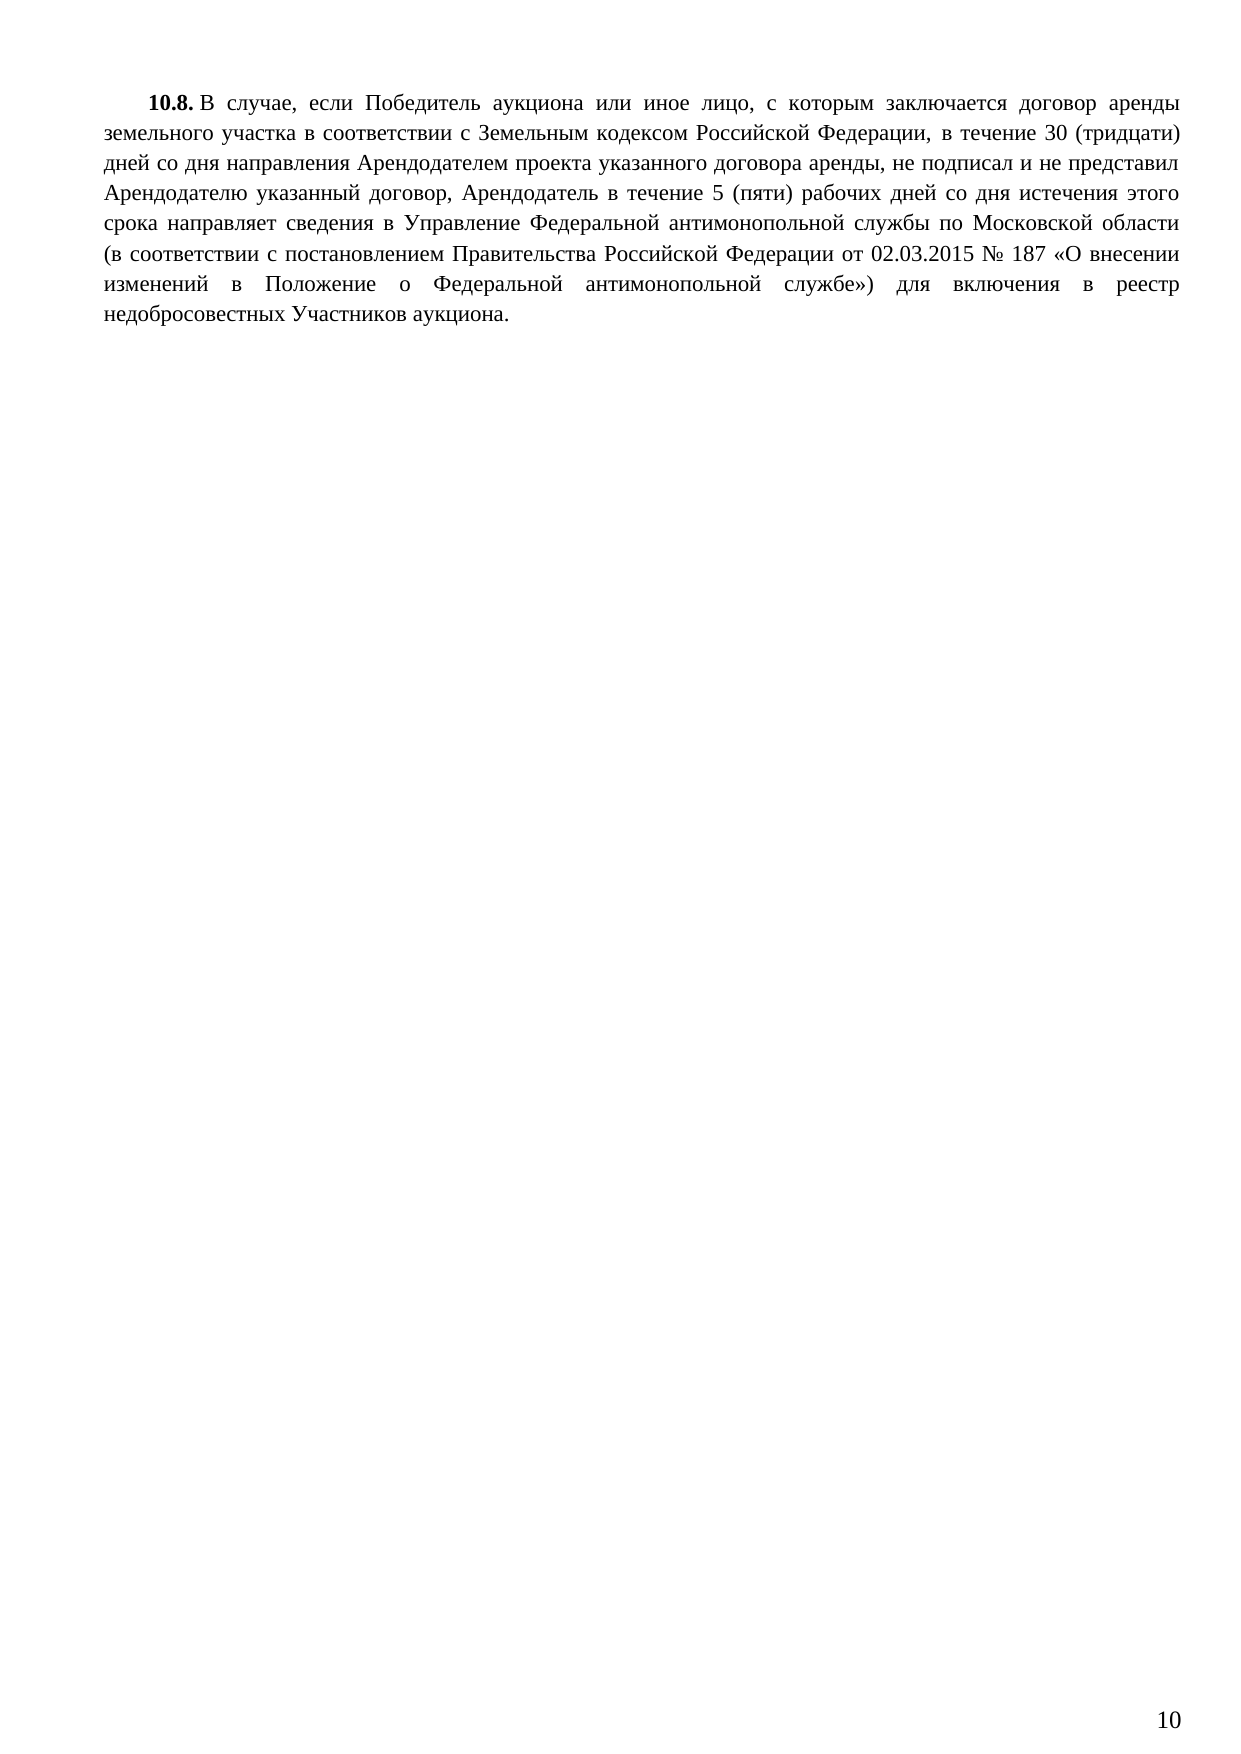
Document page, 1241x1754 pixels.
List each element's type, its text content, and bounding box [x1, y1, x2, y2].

text 10.8. В случае, если Победитель аукциона или иное лицо, с которым заключается договор аренды земельного участка в соответствии с Земельным кодексом Российской Федерации, в течение 30 (тридцати) дней со дня направления Арендодателем проекта указанного договора аренды, не подписал и не представил Арендодателю указанный договор, Арендодатель в течение 5 (пяти) рабочих дней со дня истечения этого срока направляет сведения в Управление Федеральной антимонопольной службы по Московской области (в соответствии с постановлением Правительства Российской Федерации от 02.03.2015 № 187 «О внесении изменений в Положение о Федеральной антимонопольной службе») для включения в реестр недобросовестных Участников аукциона. [103, 89, 1181, 326]
